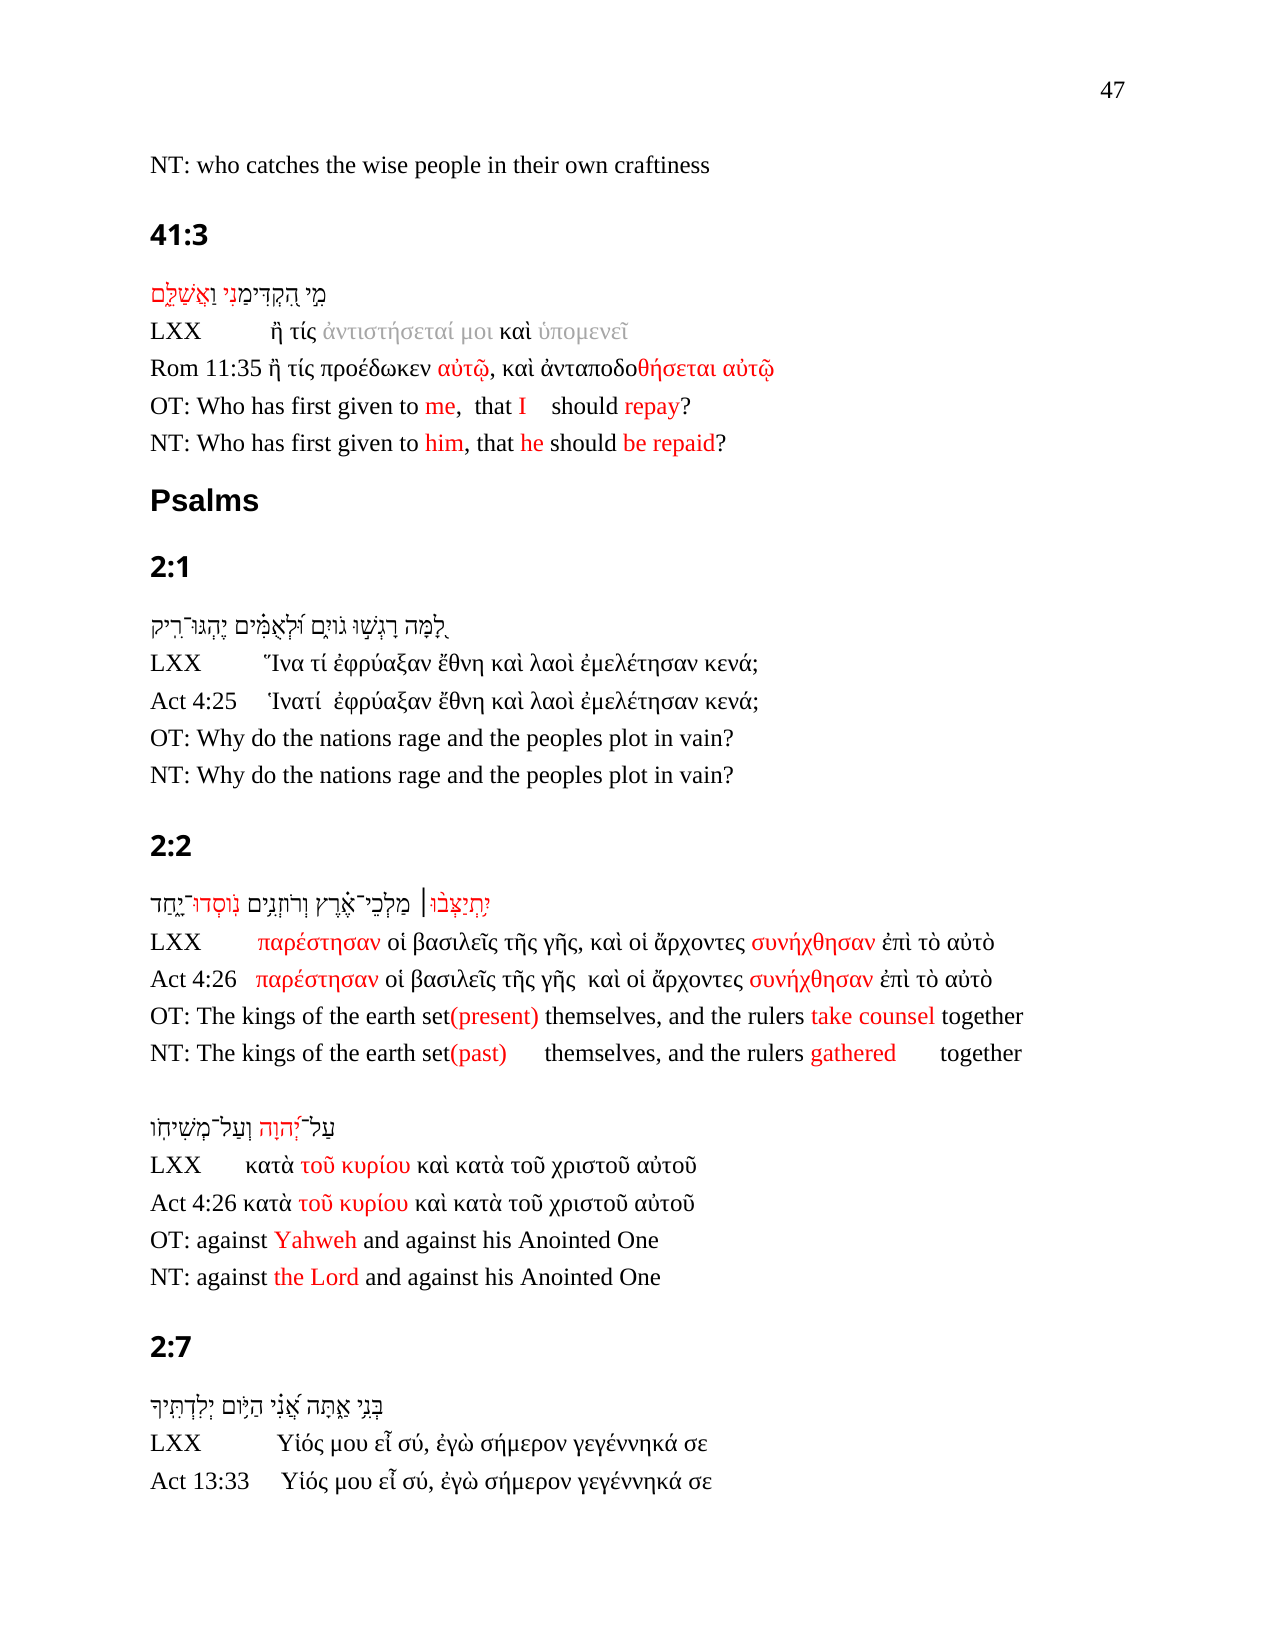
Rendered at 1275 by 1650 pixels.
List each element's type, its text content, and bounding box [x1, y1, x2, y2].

text LXX κατὰ τοῦ κυρίου καὶ κατὰ τοῦ χριστοῦ αὐτοῦ [150, 1150, 1125, 1179]
text מִ֣י הִ֭קְדִּימַנִי וַאֲשַׁלֵּ֑ם [150, 279, 1125, 308]
text OT: Who has first given to me, that I should repay? [150, 391, 1125, 419]
text 41:3 [150, 212, 1125, 254]
text NT: against the Lord and against his Anointed One [150, 1262, 1125, 1291]
text Act 4:26 κατὰ τοῦ κυρίου καὶ κατὰ τοῦ χριστοῦ αὐτοῦ [150, 1188, 1125, 1216]
text LXX ἢ τίς ἀντιστήσεταί μοι καὶ ὑπομενεῖ [150, 316, 1125, 345]
text יִ֥תְיַצְּב֨וּ׀ מַלְכֵי־אֶ֗רֶץ וְרֹוזְנִ֥ים נֹֽוסְדוּ־יָ֑חַד [150, 889, 1125, 918]
text בְּנִ֥י אַ֑תָּה אֲ֝נִ֗י הַיֹּ֥ום יְלִדְתִּֽיךָ [150, 1391, 1125, 1420]
text LXX παρέστησαν οἱ βασιλεῖς τῆς γῆς, καὶ οἱ ἄρχοντες συνήχθησαν ἐπὶ τὸ αὐτὸ [150, 927, 1125, 955]
text עַל־יְ֝הוָה וְעַל־מְשִׁיחֹֽו [150, 1113, 1125, 1142]
text NT: Who has first given to him, that he should be repaid? [150, 428, 1125, 457]
text OT: against Yahweh and against his Anointed One [150, 1225, 1125, 1254]
text NT: Why do the nations rage and the peoples plot in vain? [150, 760, 1125, 789]
text 2:2 [150, 823, 1125, 864]
text NT: who catches the wise people in their own craftiness [150, 150, 1125, 179]
text LXX Υἱός μου εἶ σύ, ἐγὼ σήμερον γεγέννηκά σε [150, 1428, 1125, 1457]
text Psalms [150, 478, 1125, 519]
text Act 4:25 Ἱνατί ἐφρύαξαν ἔθνη καὶ λαοὶ ἐμελέτησαν κενά; [150, 686, 1125, 714]
text NT: The kings of the earth set(past) themselves, and the rulers gathered together [150, 1038, 1125, 1067]
text Act 4:26 παρέστησαν οἱ βασιλεῖς τῆς γῆς καὶ οἱ ἄρχοντες συνήχθησαν ἐπὶ τὸ αὐτὸ [150, 964, 1125, 993]
text OT: Why do the nations rage and the peoples plot in vain? [150, 723, 1125, 752]
text LXX Ἵνα τί ἐφρύαξαν ἔθνη καὶ λαοὶ ἐμελέτησαν κενά; [150, 648, 1125, 677]
text OT: The kings of the earth set(present) themselves, and the rulers take counsel together [150, 1001, 1125, 1030]
text 2:7 [150, 1324, 1125, 1366]
text לָ֭מָּה רָגְשׁ֣וּ גֹויִ֑ם וּ֝לְאֻמִּ֗ים יֶהְגּוּ־רִֽיק [150, 611, 1125, 640]
text Rom 11:35 ἢ τίς προέδωκεν αὐτῷ, καὶ ἀνταποδοθήσεται αὐτῷ [150, 353, 1125, 382]
text Act 13:33 Υἱός μου εἶ σύ, ἐγὼ σήμερον γεγέννηκά σε [150, 1466, 1125, 1494]
text 2:1 [150, 544, 1125, 586]
